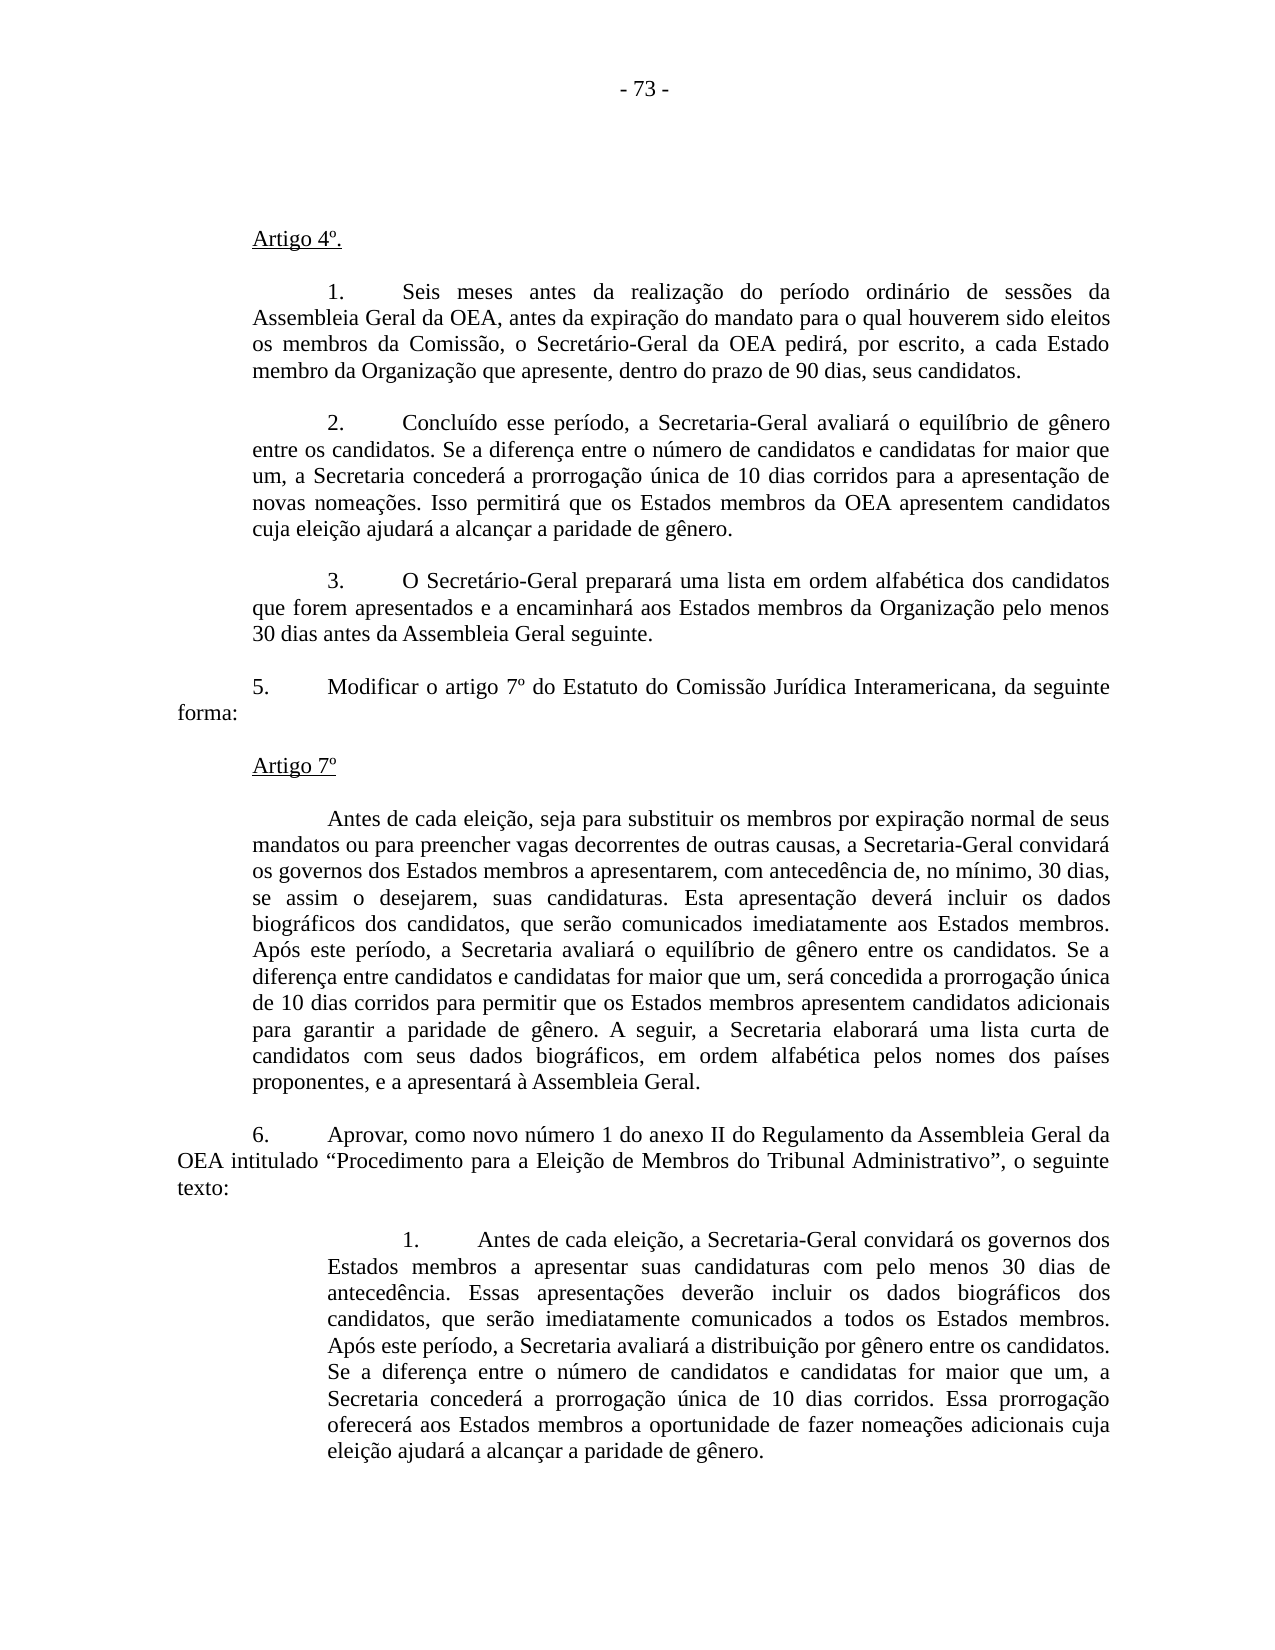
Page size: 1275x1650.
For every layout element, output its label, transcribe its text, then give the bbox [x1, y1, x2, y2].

list Antes de cada eleição, a Secretaria-Geral convidará os governos dos Estados membros a apresentar suas candidaturas com pelo menos 30 dias de antecedência. Essas apresentações deverão incluir os dados biográficos dos candidatos, que serão imediatamente comunicados a todos os Estados membros. Após este período, a Secretaria avaliará a distribuição por gênero entre os candidatos. Se a diferença entre o número de candidatos e candidatas for maior que um, a Secretaria concederá a prorrogação única de 10 dias corridos. Essa prorrogação oferecerá aos Estados membros a oportunidade de fazer nomeações adicionais cuja eleição ajudará a alcançar a paridade de gênero. [327, 1226, 1111, 1464]
text 1. Seis meses antes da realização do período ordinário de sessões da Assembleia Geral da OEA, antes da expiração do mandato para o qual houverem sido eleitos os membros da Comissão, o Secretário-Geral da OEA pedirá, por escrito, a cada Estado membro da Organização que apresente, dentro do prazo de 90 dias, seus candidatos. [252, 278, 1111, 383]
text 5. Modificar o artigo 7º do Estatuto do Comissão Jurídica Interamericana, da seguinte forma: [177, 673, 1111, 726]
text 3. O Secretário-Geral preparará uma lista em ordem alfabética dos candidatos que forem apresentados e a encaminhará aos Estados membros da Organização pelo menos 30 dias antes da Assembleia Geral seguinte. [252, 568, 1111, 647]
text 2. Concluído esse período, a Secretaria-Geral avaliará o equilíbrio de gênero entre os candidatos. Se a diferença entre o número de candidatos e candidatas for maior que um, a Secretaria concederá a prorrogação única de 10 dias corridos para a apresentação de novas nomeações. Isso permitirá que os Estados membros da OEA apresentem candidatos cuja eleição ajudará a alcançar a paridade de gênero. [252, 409, 1111, 541]
text Antes de cada eleição, seja para substituir os membros por expiração normal de seus mandatos ou para preencher vagas decorrentes de outras causas, a Secretaria-Geral convidará os governos dos Estados membros a apresentarem, com antecedência de, no mínimo, 30 dias, se assim o desejarem, suas candidaturas. Esta apresentação deverá incluir os dados biográficos dos candidatos, que serão comunicados imediatamente aos Estados membros. Após este período, a Secretaria avaliará o equilíbrio de gênero entre os candidatos. Se a diferença entre candidatos e candidatas for maior que um, será concedida a prorrogação única de 10 dias corridos para permitir que os Estados membros apresentem candidatos adicionais para garantir a paridade de gênero. A seguir, a Secretaria elaborará uma lista curta de candidatos com seus dados biográficos, em ordem alfabética pelos nomes dos países proponentes, e a apresentará à Assembleia Geral. [252, 805, 1111, 1095]
text 6. Aprovar, como novo número 1 do anexo II do Regulamento da Assembleia Geral da OEA intitulado “Procedimento para a Eleição de Membros do Tribunal Administrativo”, o seguinte texto: [177, 1121, 1111, 1200]
text Artigo 7º [252, 752, 1111, 778]
text Artigo 4º. [252, 225, 1111, 251]
